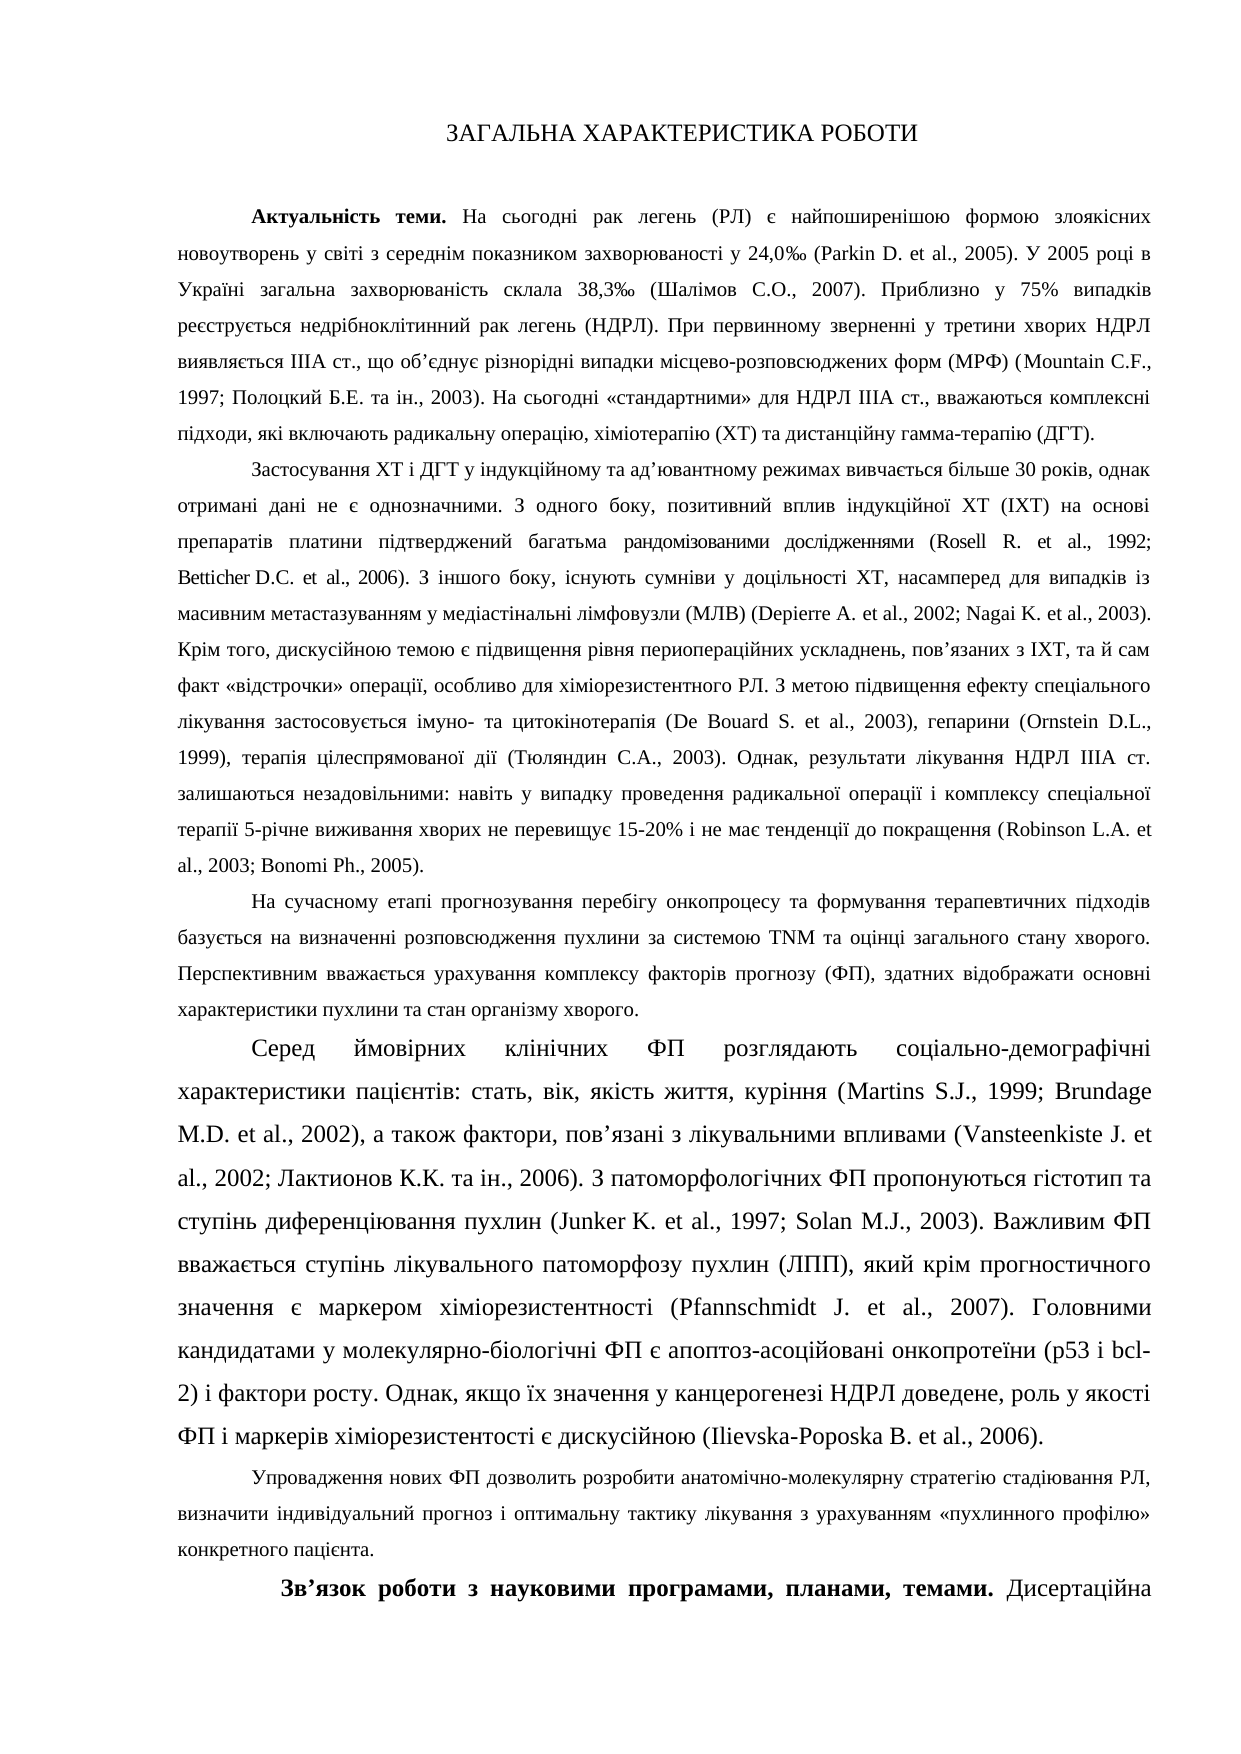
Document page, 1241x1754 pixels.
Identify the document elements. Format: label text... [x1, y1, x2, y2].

text Упровадження нових ФП дозволить розробити анатомічно-молекулярну стратегію стадіювання РЛ, визначити індивідуальний прогноз і оптимальну тактику лікування з урахуванням «пухлинного профілю» конкретного пацієнта. [177, 1464, 1152, 1561]
text Застосування ХТ і ДГТ у індукційному та ад’ювантному режимах вивчається більше 30 років, однак отримані дані не є однозначними. З одного боку, позитивний вплив індукційної ХТ (ІХТ) на основі препаратів платини підтверджений багатьма рандомізованими дослідженнями (Rosell R. et al., 1992; Betticher D.C. et al., 2006). З іншого боку, існують сумніви у доцільності ХТ, насамперед для випадків із масивним метастазуванням у медіастінальні лімфовузли (МЛВ) (Depierre A. et al., 2002; Nagai K. et al., 2003). Крім того, дискусійною темою є підвищення рівня периопераційних ускладнень, пов’язаних з ІХТ, та й сам факт «відстрочки» операції, особливо для хіміорезистентного РЛ. З метою підвищення ефекту спеціального лікування застосовується імуно- та цитокінотерапія (De Bouard S. et al., 2003), гепарини (Ornstein D.L., 1999), терапія цілеспрямованої дії (Тюляндин С.А., 2003). Однак, результати лікування НДРЛ ІІІА ст. залишаються незадовільними: навіть у випадку проведення радикальної операції і комплексу спеціальної терапії 5-річне виживання хворих не перевищує 15-20% і не має тенденції до покращення (Robinson L.A. et al., 2003; Bonomi Ph., 2005). [177, 457, 1152, 877]
text На сучасному етапі прогнозування перебігу онкопроцесу та формування терапевтичних підходів базується на визначенні розповсюдження пухлини за системою TNM та оцінці загального стану хворого. Перспективним вважається урахування комплексу факторів прогнозу (ФП), здатних відображати основні характеристики пухлини та стан організму хворого. [177, 889, 1152, 1021]
text Актуальність теми. На сьогодні рак легень (РЛ) є найпоширенішою формою злоякісних новоутворень у світі з середнім показником захворюваності у 24,0‰ (Parkin D. et al., 2005). У 2005 році в Україні загальна захворюваність склала 38,3‰ (Шалімов С.О., 2007). Приблизно у 75% випадків реєструється недрібноклітинний рак легень (НДРЛ). При первинному зверненні у третини хворих НДРЛ виявляється ІІІА ст., що об’єднує різнорідні випадки місцево-розповсюджених форм (МРФ) (Mountain C.F., 1997; Полоцкий Б.Е. та ін., 2003). На сьогодні «стандартними» для НДРЛ ІІІА ст., вважаються комплексні підходи, які включають радикальну операцію, хіміотерапію (ХТ) та дистанційну гамма-терапію (ДГТ). [177, 204, 1152, 445]
text Серед ймовірних клінічних ФП розглядають соціально-демографічні характеристики пацієнтів: стать, вік, якість життя, куріння (Martins S.J., 1999; Brundage M.D. et al., 2002), а також фактори, пов’язані з лікувальними впливами (Vansteenkiste J. et al., 2002; Лактионов К.К. та ін., 2006). З патоморфологічних ФП пропонуються гістотип та ступінь диференціювання пухлин (Junker K. et al., 1997; Solan M.J., 2003). Важливим ФП вважається ступінь лікувального патоморфозу пухлин (ЛПП), який крім прогностичного значення є маркером хіміорезистентності (Pfannschmidt J. et al., 2007). Головними кандидатами у молекулярно-біологічні ФП є апоптоз-асоційовані онкопротеїни (р53 і bcl-2) і фактори росту. Однак, якщо їх значення у канцерогенезі НДРЛ доведене, роль у якості ФП і маркерів хіміорезистентості є дискусійною (Ilievska-Poposka B. et al., 2006). [177, 1033, 1152, 1450]
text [207, 1573, 1152, 1601]
text ЗАГАЛЬНА ХАРАКТЕРИСТИКА РОБОТИ [213, 118, 1152, 147]
